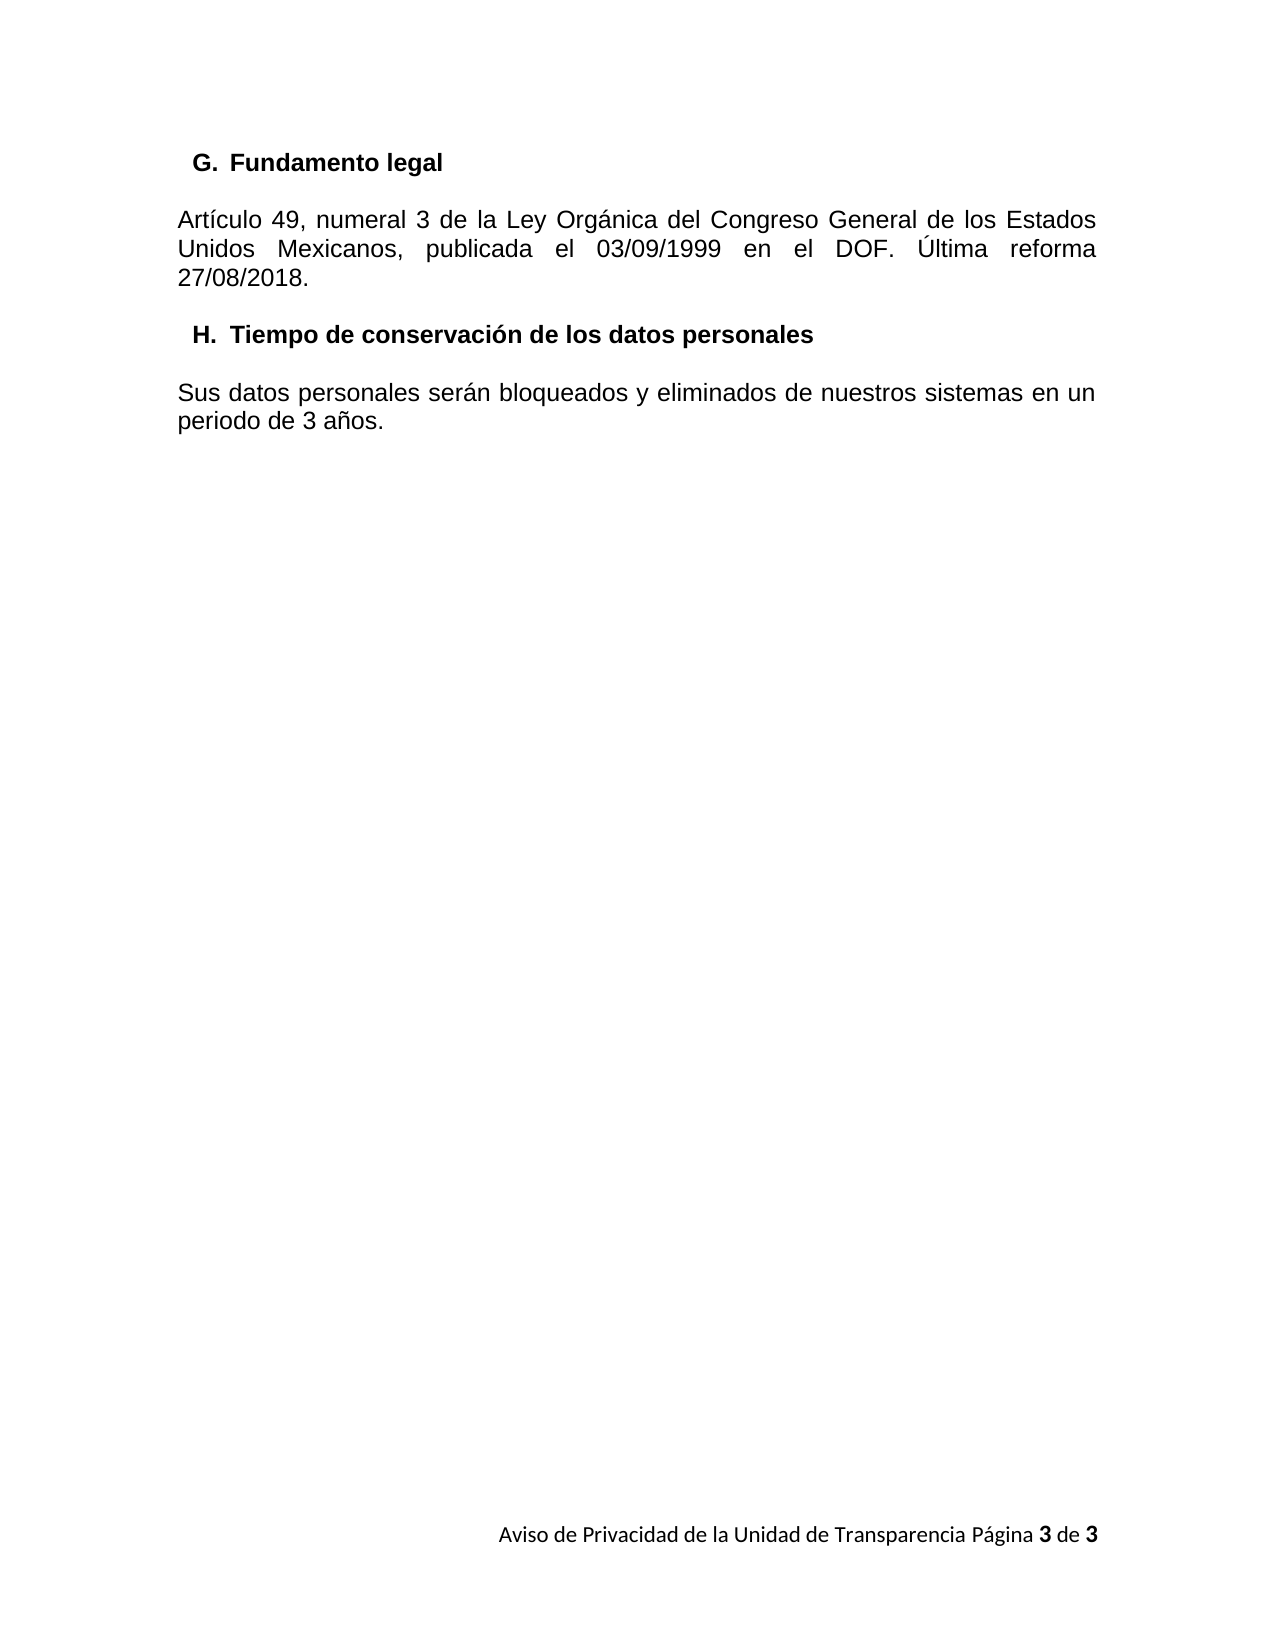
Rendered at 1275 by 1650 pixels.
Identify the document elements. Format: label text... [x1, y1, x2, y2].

text Artículo 49, numeral 3 de la Ley Orgánica del Congreso General de los Estados Unidos Mexicanos, publicada el 03/09/1999 en el DOF. Última reforma 27/08/2018. [177, 205, 1098, 291]
text Sus datos personales serán bloqueados y eliminados de nuestros sistemas en un periodo de 3 años. [177, 378, 1098, 435]
list Fundamento legal [192, 148, 1098, 176]
list Tiempo de conservación de los datos personales [192, 320, 1098, 349]
